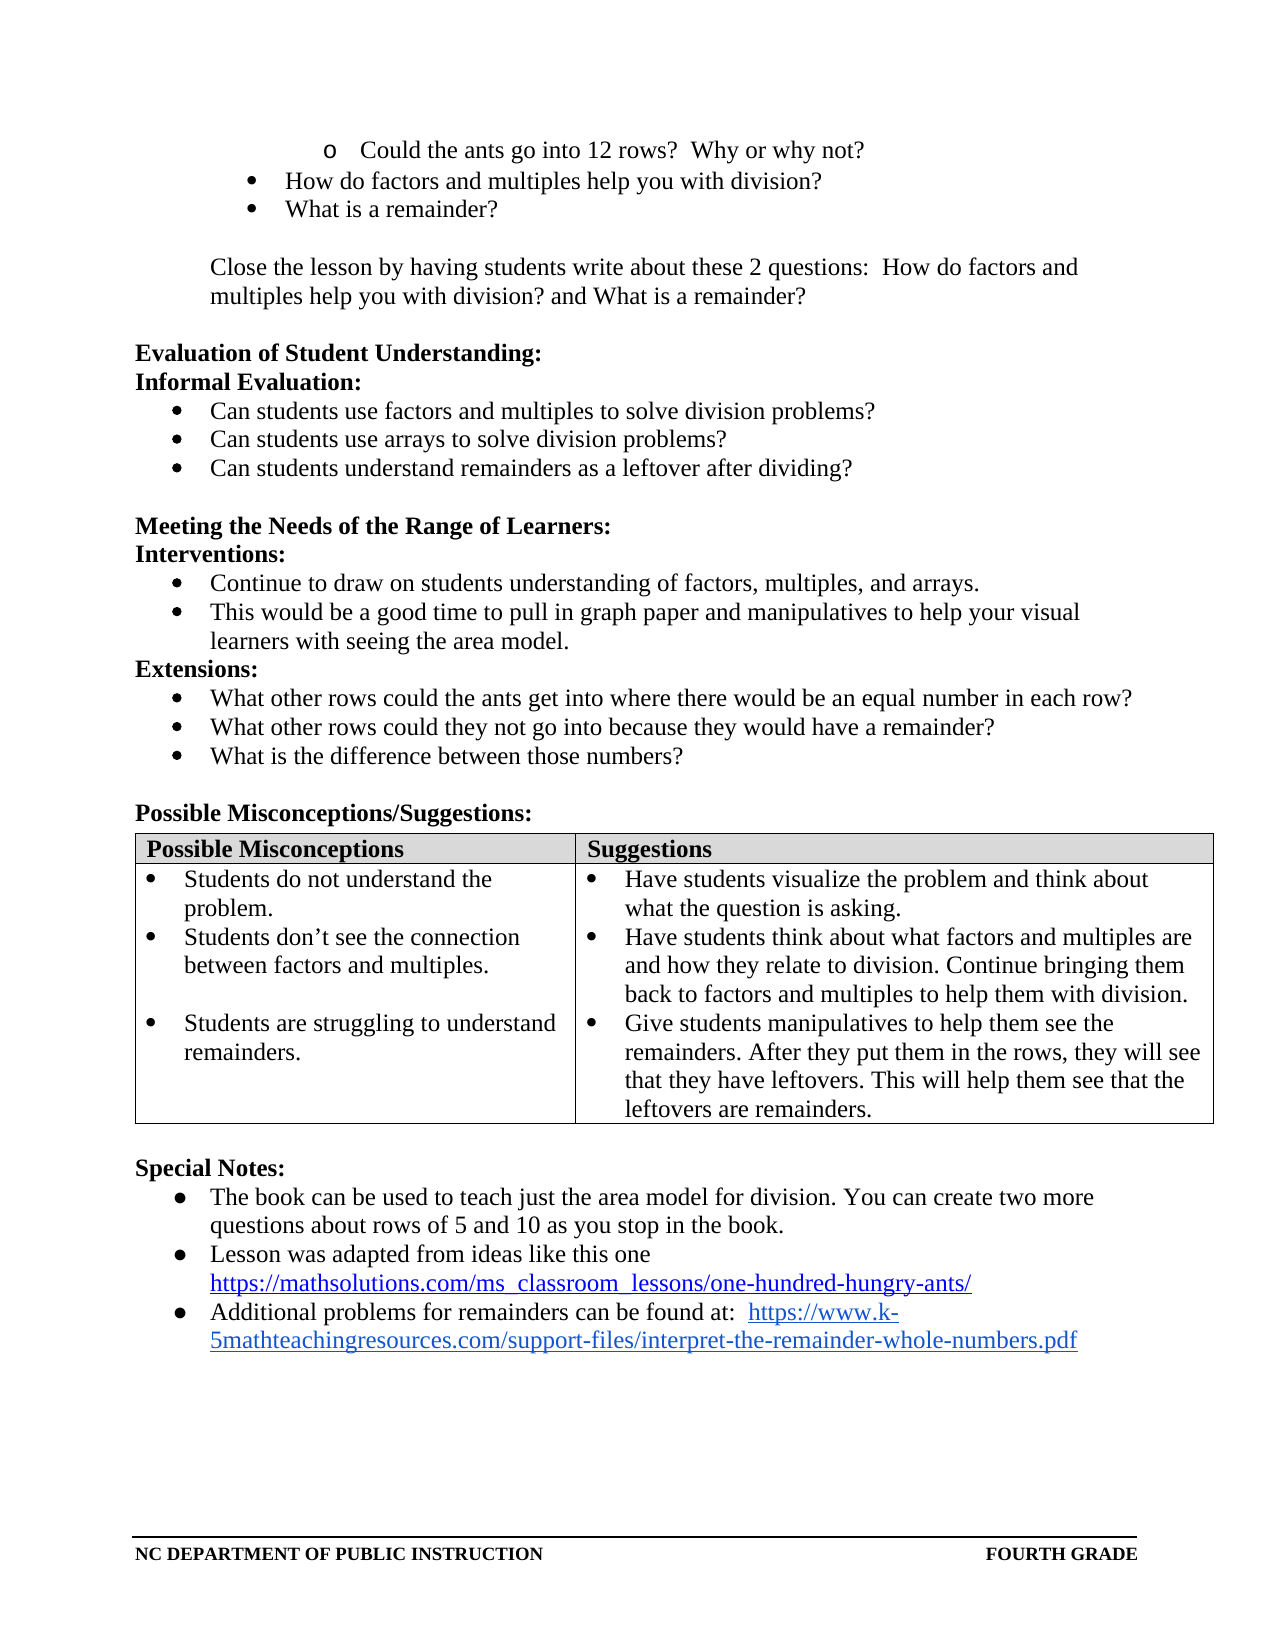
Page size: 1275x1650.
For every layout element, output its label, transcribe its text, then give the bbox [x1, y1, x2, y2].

list What is a remainder? [247, 194, 1140, 223]
table_cell Students do not understand the problem. Students don’t see the connection between factors and multiples. Students are struggling to understand remainders. [136, 864, 575, 1123]
list The book can be used to teach just the area model for division. You can create two more questions about rows of 5 and 10 as you stop in the book. [172, 1181, 1140, 1239]
text Informal Evaluation: [135, 367, 1140, 396]
table_cell Have students visualize the problem and think about what the question is asking. Have students think about what factors and multiples are and how they relate to division. Continue bringing them back to factors and multiples to help them with division. Give students manipulatives to help them see the remainders. After they put them in the rows, they will see that they have leftovers. This will help them see that the leftovers are remainders. [576, 864, 1213, 1123]
list How do factors and multiples help you with division? [247, 166, 1140, 194]
list Continue to draw on students understanding of factors, multiples, and arrays. [172, 568, 1140, 597]
text Interventions: [135, 539, 1140, 568]
text Evaluation of Student Understanding: [135, 338, 1140, 367]
list Lesson was adapted from ideas like this one https://mathsolutions.com/ms_classroom_lessons/one-hundred-hungry-ants/ [172, 1239, 1140, 1297]
table_header Suggestions [576, 834, 1213, 863]
text Close the lesson by having students write about these 2 questions: How do factors and multiples help you with division? and What is a remainder? [210, 252, 1140, 309]
list This would be a good time to pull in graph paper and manipulatives to help your visual learners with seeing the area model. [172, 597, 1140, 654]
text Meeting the Needs of the Range of Learners: [135, 511, 1140, 539]
list Can students understand remainders as a leftover after dividing? [172, 453, 1140, 482]
list Additional problems for remainders can be found at: https://www.k-5mathteachingresources.com/support-files/interpret-the-remainder-whole-numbers.pdf [899, 1297, 1140, 1354]
list Could the ants go into 12 rows? Why or why not? [322, 135, 1140, 166]
list What other rows could they not go into because they would have a remainder? [172, 712, 1140, 741]
list Additional problems for remainders can be found at: https://www.k-5mathteachingresources.com/support-files/interpret-the-remainder-whole-numbers.pdf [172, 1297, 748, 1354]
list Can students use arrays to solve division problems? [172, 424, 1140, 453]
text Extensions: [135, 654, 1140, 683]
text Possible Misconceptions/Suggestions: [135, 798, 1140, 827]
list What is the difference between those numbers? [172, 741, 1140, 769]
list Can students use factors and multiples to solve division problems? [172, 396, 1140, 424]
table_header Possible Misconceptions [136, 834, 575, 863]
list What other rows could the ants get into where there would be an equal number in each row? [172, 683, 1140, 712]
text Special Notes: [135, 1153, 1140, 1181]
